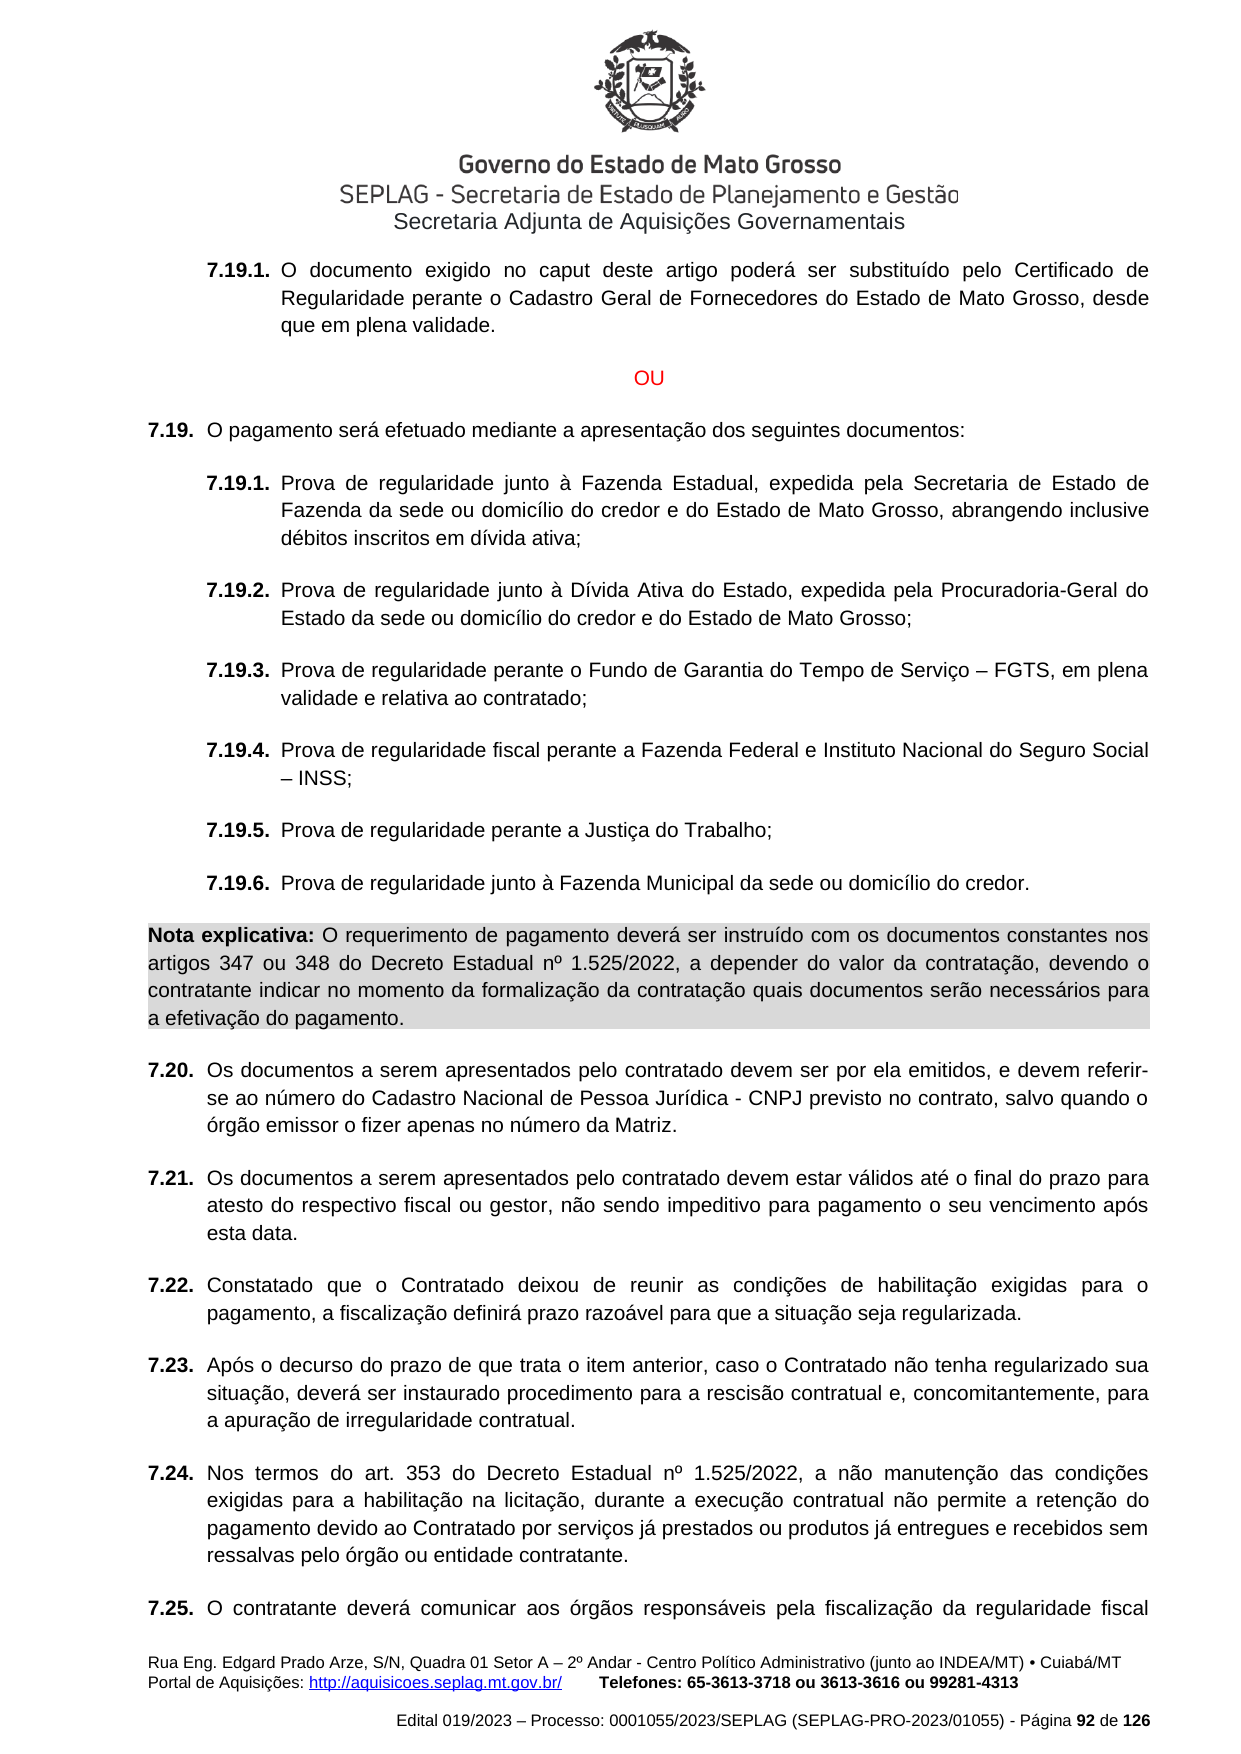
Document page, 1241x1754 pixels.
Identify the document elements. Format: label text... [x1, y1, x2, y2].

list O documento exigido no caput deste artigo poderá ser substituído pelo Certificado de Regularidade perante o Cadastro Geral de Fornecedores do Estado de Mato Grosso, desde que em plena validade. [207, 258, 1150, 337]
list Após o decurso do prazo de que trata o item anterior, caso o Contratado não tenha regularizado sua situação, deverá ser instaurado procedimento para a rescisão contratual e, concomitantemente, para a apuração de irregularidade contratual. [148, 1353, 1150, 1432]
list Nos termos do art. 353 do Decreto Estadual nº 1.525/2022, a não manutenção das condições exigidas para a habilitação na licitação, durante a execução contratual não permite a retenção do pagamento devido ao Contratado por serviços já prestados ou produtos já entregues e recebidos sem ressalvas pelo órgão ou entidade contratante. [148, 1461, 1150, 1567]
text OU [148, 366, 1150, 389]
picture [340, 29, 958, 208]
list Prova de regularidade junto à Fazenda Municipal da sede ou domicílio do credor. [206, 871, 1150, 894]
list Prova de regularidade perante o Fundo de Garantia do Tempo de Serviço – FGTS, em plena validade e relativa ao contratado; [206, 658, 1150, 709]
list Os documentos a serem apresentados pelo contratado devem ser por ela emitidos, e devem referir-se ao número do Cadastro Nacional de Pessoa Jurídica - CNPJ previsto no contrato, salvo quando o órgão emissor o fizer apenas no número da Matriz. [148, 1058, 1150, 1137]
list Prova de regularidade fiscal perante a Fazenda Federal e Instituto Nacional do Seguro Social – INSS; [206, 738, 1150, 789]
list Prova de regularidade junto à Fazenda Estadual, expedida pela Secretaria de Estado de Fazenda da sede ou domicílio do credor e do Estado de Mato Grosso, abrangendo inclusive débitos inscritos em dívida ativa; [206, 471, 1150, 549]
list Constatado que o Contratado deixou de reunir as condições de habilitação exigidas para o pagamento, a fiscalização definirá prazo razoável para que a situação seja regularizada. [148, 1273, 1150, 1324]
list Nota explicativa: O requerimento de pagamento deverá ser instruído com os documentos constantes nos artigos 347 ou 348 do Decreto Estadual nº 1.525/2022, a depender do valor da contratação, devendo o contratante indicar no momento da formalização da contratação quais documentos serão necessários para a efetivação do pagamento. [148, 923, 1150, 1029]
list Os documentos a serem apresentados pelo contratado devem estar válidos até o final do prazo para atesto do respectivo fiscal ou gestor, não sendo impeditivo para pagamento o seu vencimento após esta data. [148, 1166, 1150, 1244]
list O pagamento será efetuado mediante a apresentação dos seguintes documentos: [148, 418, 1150, 442]
list Prova de regularidade perante a Justiça do Trabalho; [206, 818, 1150, 842]
list Prova de regularidade junto à Dívida Ativa do Estado, expedida pela Procuradoria-Geral do Estado da sede ou domicílio do credor e do Estado de Mato Grosso; [206, 578, 1150, 629]
